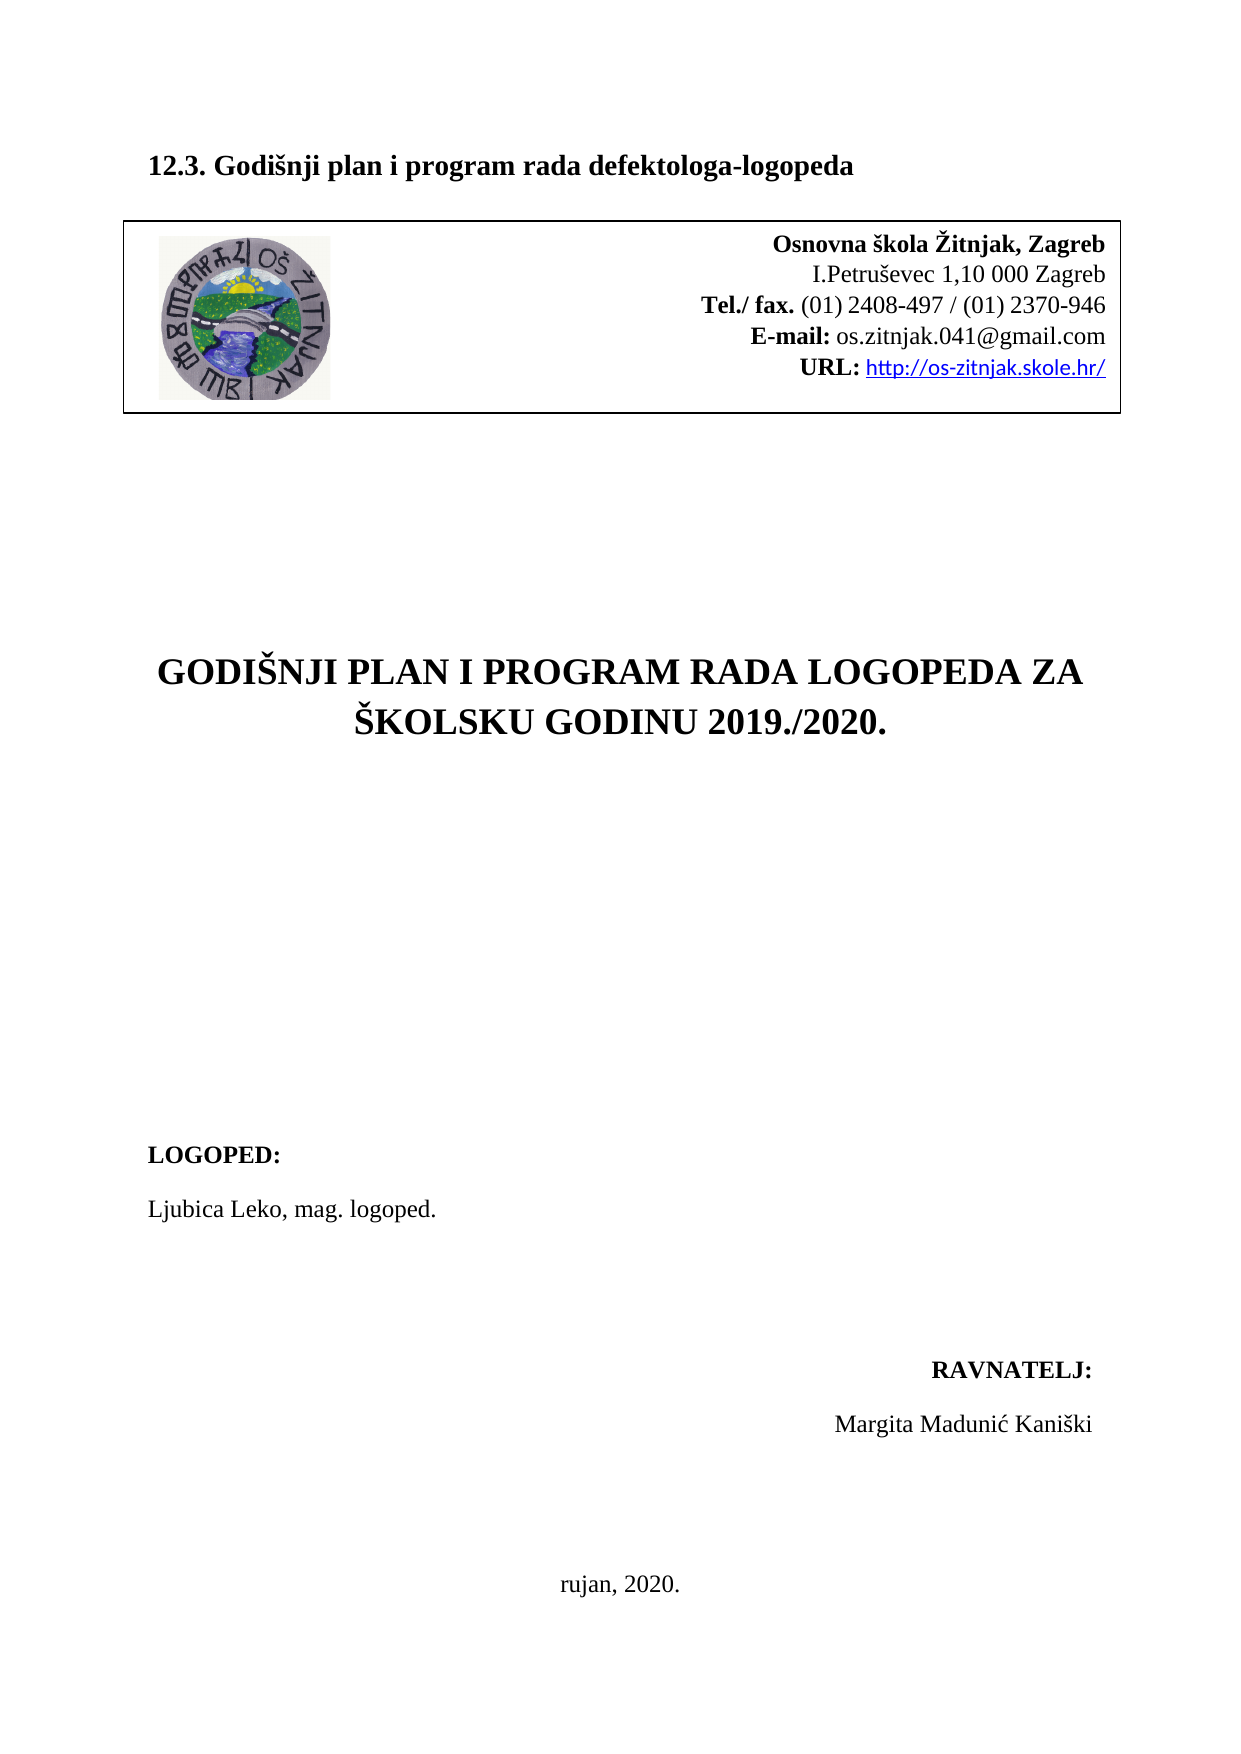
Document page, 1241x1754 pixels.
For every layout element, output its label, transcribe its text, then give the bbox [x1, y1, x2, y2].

text RAVNATELJ: [148, 1355, 1092, 1384]
text GODIŠNJI PLAN I PROGRAM RADA LOGOPEDA ZA ŠKOLSKU GODINU 2019./2020. [148, 649, 1092, 742]
text rujan, 2020. [148, 1569, 1092, 1598]
text Margita Madunić Kaniški [148, 1409, 1092, 1438]
text Ljubica Leko, mag. logoped. [148, 1194, 1092, 1223]
text LOGOPED: [148, 1141, 1092, 1169]
text 12.3. Godišnji plan i program rada defektologa-logopeda [148, 148, 1092, 181]
